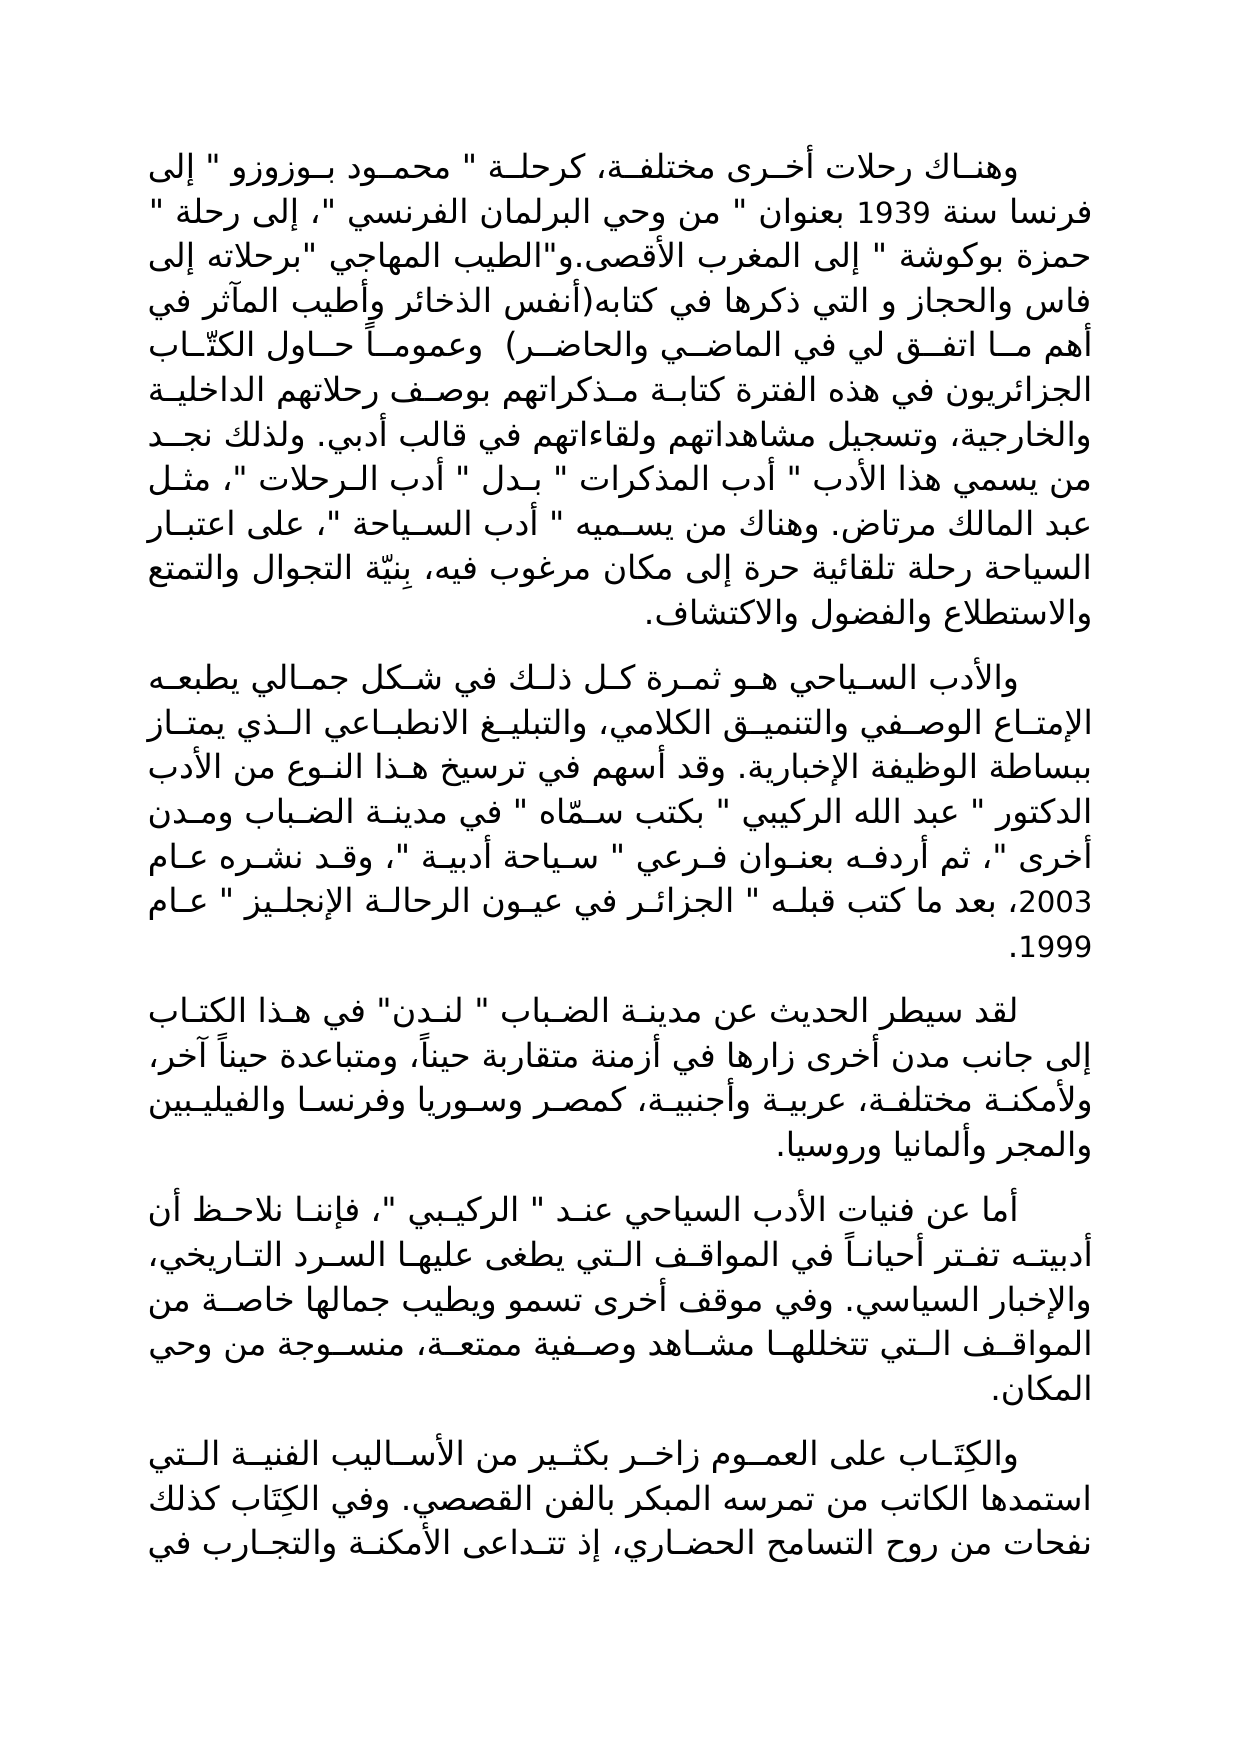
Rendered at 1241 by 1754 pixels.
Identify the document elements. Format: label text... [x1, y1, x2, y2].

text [148, 1435, 1093, 1563]
text أما عن فنيات الأدب السياحي عند " الركيبي "، فإننا نلاحظ أن أدبيته تفتر أحياناً في المواقف التي يطغى عليها السرد التاريخي، والإخبار السياسي. وفي موقف أخرى تسمو ويطيب جمالها خاصة من المواقف التي تتخللها مشاهد وصفية ممتعة، منسوجة من وحي المكان. [148, 1191, 1093, 1408]
text وهناك رحلات أخرى مختلفة، كرحلة " محمود بوزوزو " إلى فرنسا سنة 1939 بعنوان " من وحي البرلمان الفرنسي "، إلى رحلة " حمزة بوكوشة " إلى المغرب الأقصى.و"الطيب المهاجي "برحلاته إلى فاس والحجاز و التي ذكرها في كتابه(أنفس الذخائر وأطيب المآثر في أهم ما اتفق لي في الماضي والحاضر) وعموماً حاول الكتّاب الجزائريون في هذه الفترة كتابة مذكراتهم بوصف رحلاتهم الداخلية والخارجية، وتسجيل مشاهداتهم ولقاءاتهم في قالب أدبي. ولذلك نجد من يسمي هذا الأدب " أدب المذكرات " بدل " أدب الرحلات "، مثل عبد المالك مرتاض. وهناك من يسميه " أدب السياحة "، على اعتبار السياحة رحلة تلقائية حرة إلى مكان مرغوب فيه، بِنيّة التجوال والتمتع والاستطلاع والفضول والاكتشاف. [148, 148, 1093, 632]
text لقد سيطر الحديث عن مدينة الضباب " لندن" في هذا الكتاب إلى جانب مدن أخرى زارها في أزمنة متقاربة حيناً، ومتباعدة حيناً آخر، ولأمكنة مختلفة، عربية وأجنبية، كمصر وسوريا وفرنسا والفيليبين والمجر وألمانيا وروسيا. [148, 992, 1093, 1164]
text والأدب السياحي هو ثمرة كل ذلك في شكل جمالي يطبعه الإمتاع الوصفي والتنميق الكلامي، والتبليغ الانطباعي الذي يمتاز ببساطة الوظيفة الإخبارية. وقد أسهم في ترسيخ هذا النوع من الأدب الدكتور " عبد الله الركيبي " بكتب سمّاه " في مدينة الضباب ومدن أخرى "، ثم أردفه بعنوان فرعي " سياحة أدبية "، وقد نشره عام 2003، بعد ما كتب قبله " الجزائر في عيون الرحالة الإنجليز " عام 1999. [148, 659, 1093, 965]
